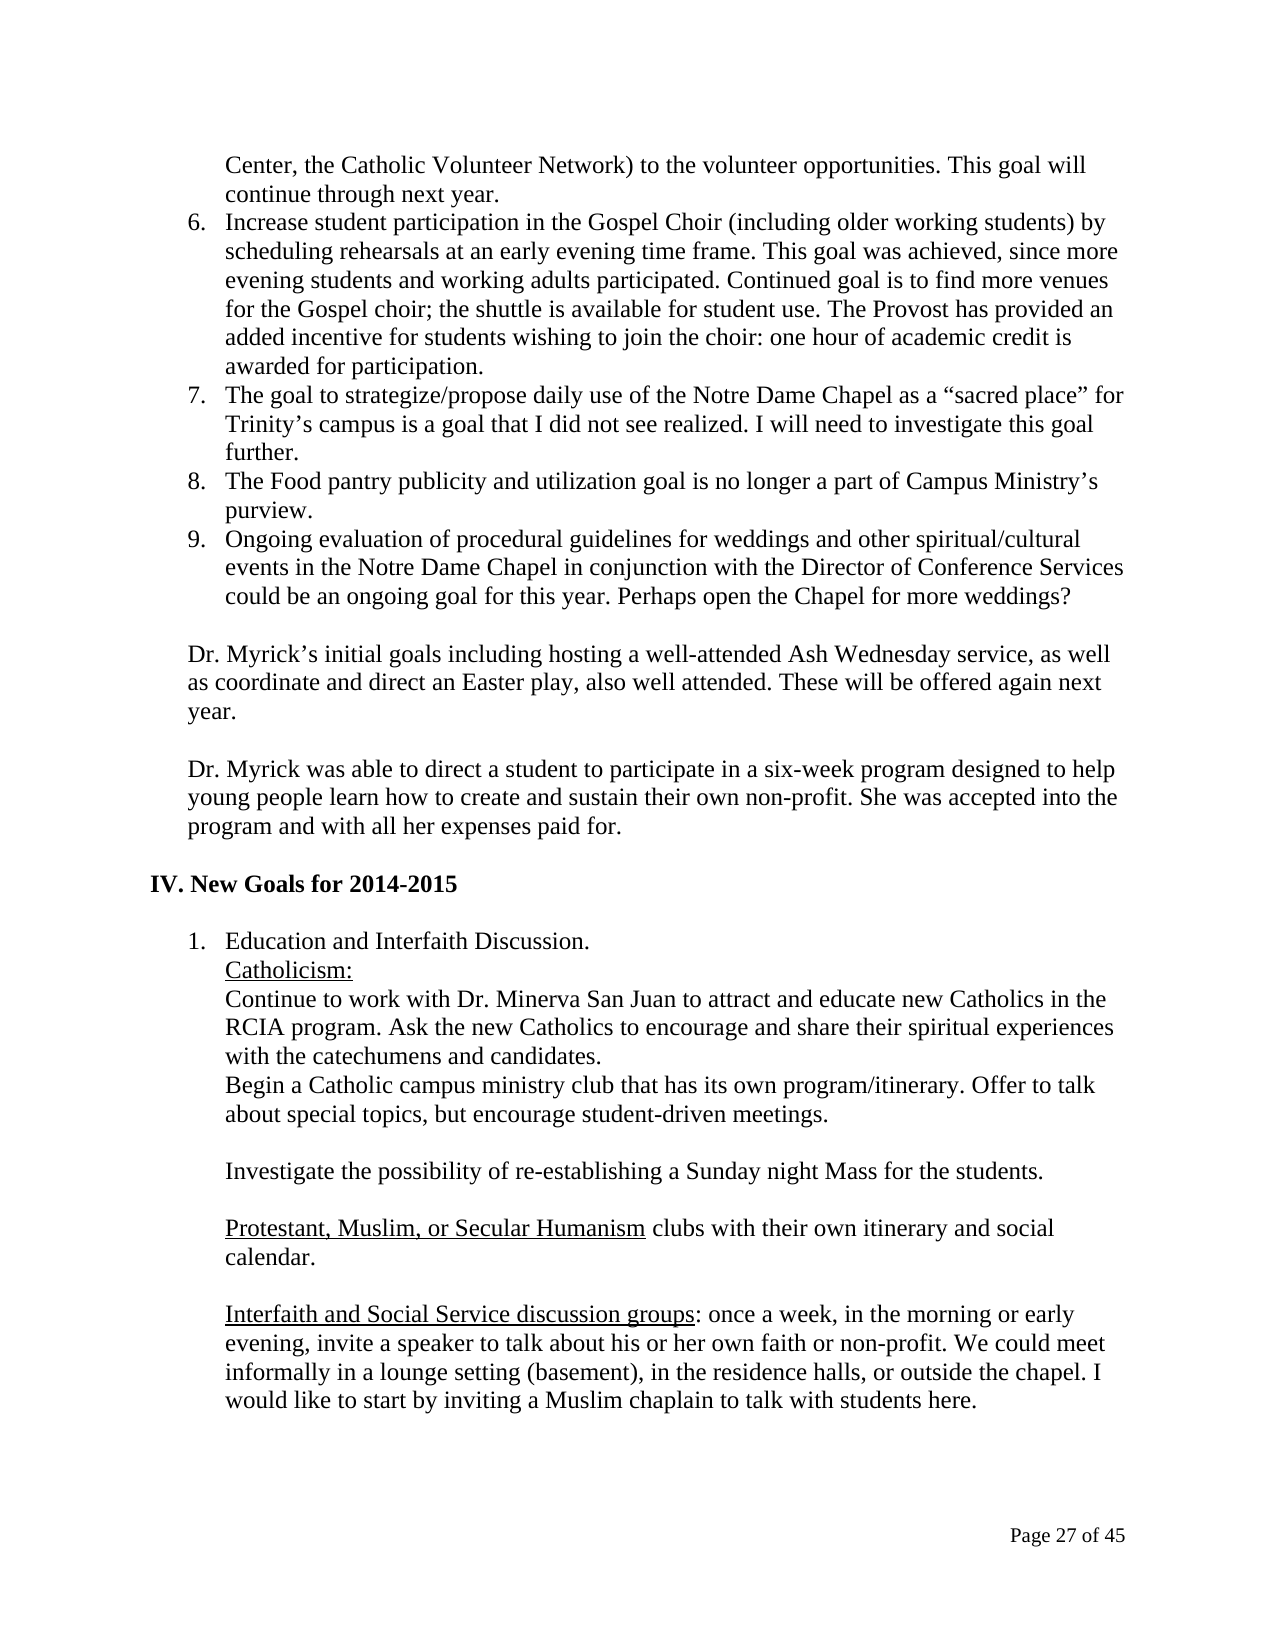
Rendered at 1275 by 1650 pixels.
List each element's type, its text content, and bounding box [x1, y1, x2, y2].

text IV. New Goals for 2014-2015 [150, 869, 1125, 897]
list Catholicism: [225, 955, 1125, 984]
list Continue to work with Dr. Minerva San Juan to attract and educate new Catholics in the RCIA program. Ask the new Catholics to encourage and share their spiritual experiences with the catechumens and candidates. [225, 984, 1125, 1070]
list Ongoing evaluation of procedural guidelines for weddings and other spiritual/cultural events in the Notre Dame Chapel in conjunction with the Director of Conference Services could be an ongoing goal for this year. Perhaps open the Chapel for more weddings? [187, 524, 1125, 610]
list Education and Interfaith Discussion. [187, 926, 1125, 955]
list Increase student participation in the Gospel Choir (including older working students) by scheduling rehearsals at an early evening time frame. This goal was achieved, since more evening students and working adults participated. Continued goal is to find more venues for the Gospel choir; the shuttle is available for student use. The Provost has provided an added incentive for students wishing to join the choir: one hour of academic credit is awarded for participation. [187, 207, 1125, 380]
text Dr. Myrick was able to direct a student to participate in a six-week program designed to help young people learn how to create and sustain their own non-profit. She was accepted into the program and with all her expenses paid for. [187, 754, 1125, 840]
list Investigate the possibility of re-establishing a Sunday night Mass for the students. [225, 1156, 1125, 1185]
list Interfaith and Social Service discussion groups: once a week, in the morning or early evening, invite a speaker to talk about his or her own faith or non-profit. We could meet informally in a lounge setting (basement), in the residence halls, or outside the chapel. I would like to start by inviting a Muslim chaplain to talk with students here. [225, 1299, 1125, 1414]
text Dr. Myrick’s initial goals including hosting a well-attended Ash Wednesday service, as well as coordinate and direct an Easter play, also well attended. These will be offered again next year. [187, 639, 1125, 725]
list Protestant, Muslim, or Secular Humanism clubs with their own itinerary and social calendar. [225, 1213, 1125, 1271]
list The Food pantry publicity and utilization goal is no longer a part of Campus Ministry’s purview. [187, 466, 1125, 524]
list Begin a Catholic campus ministry club that has its own program/itinerary. Offer to talk about special topics, but encourage student-driven meetings. [225, 1070, 1125, 1127]
list The goal to strategize/propose daily use of the Notre Dame Chapel as a “sacred place” for Trinity’s campus is a goal that I did not see realized. I will need to investigate this goal further. [187, 380, 1125, 466]
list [187, 150, 1125, 207]
